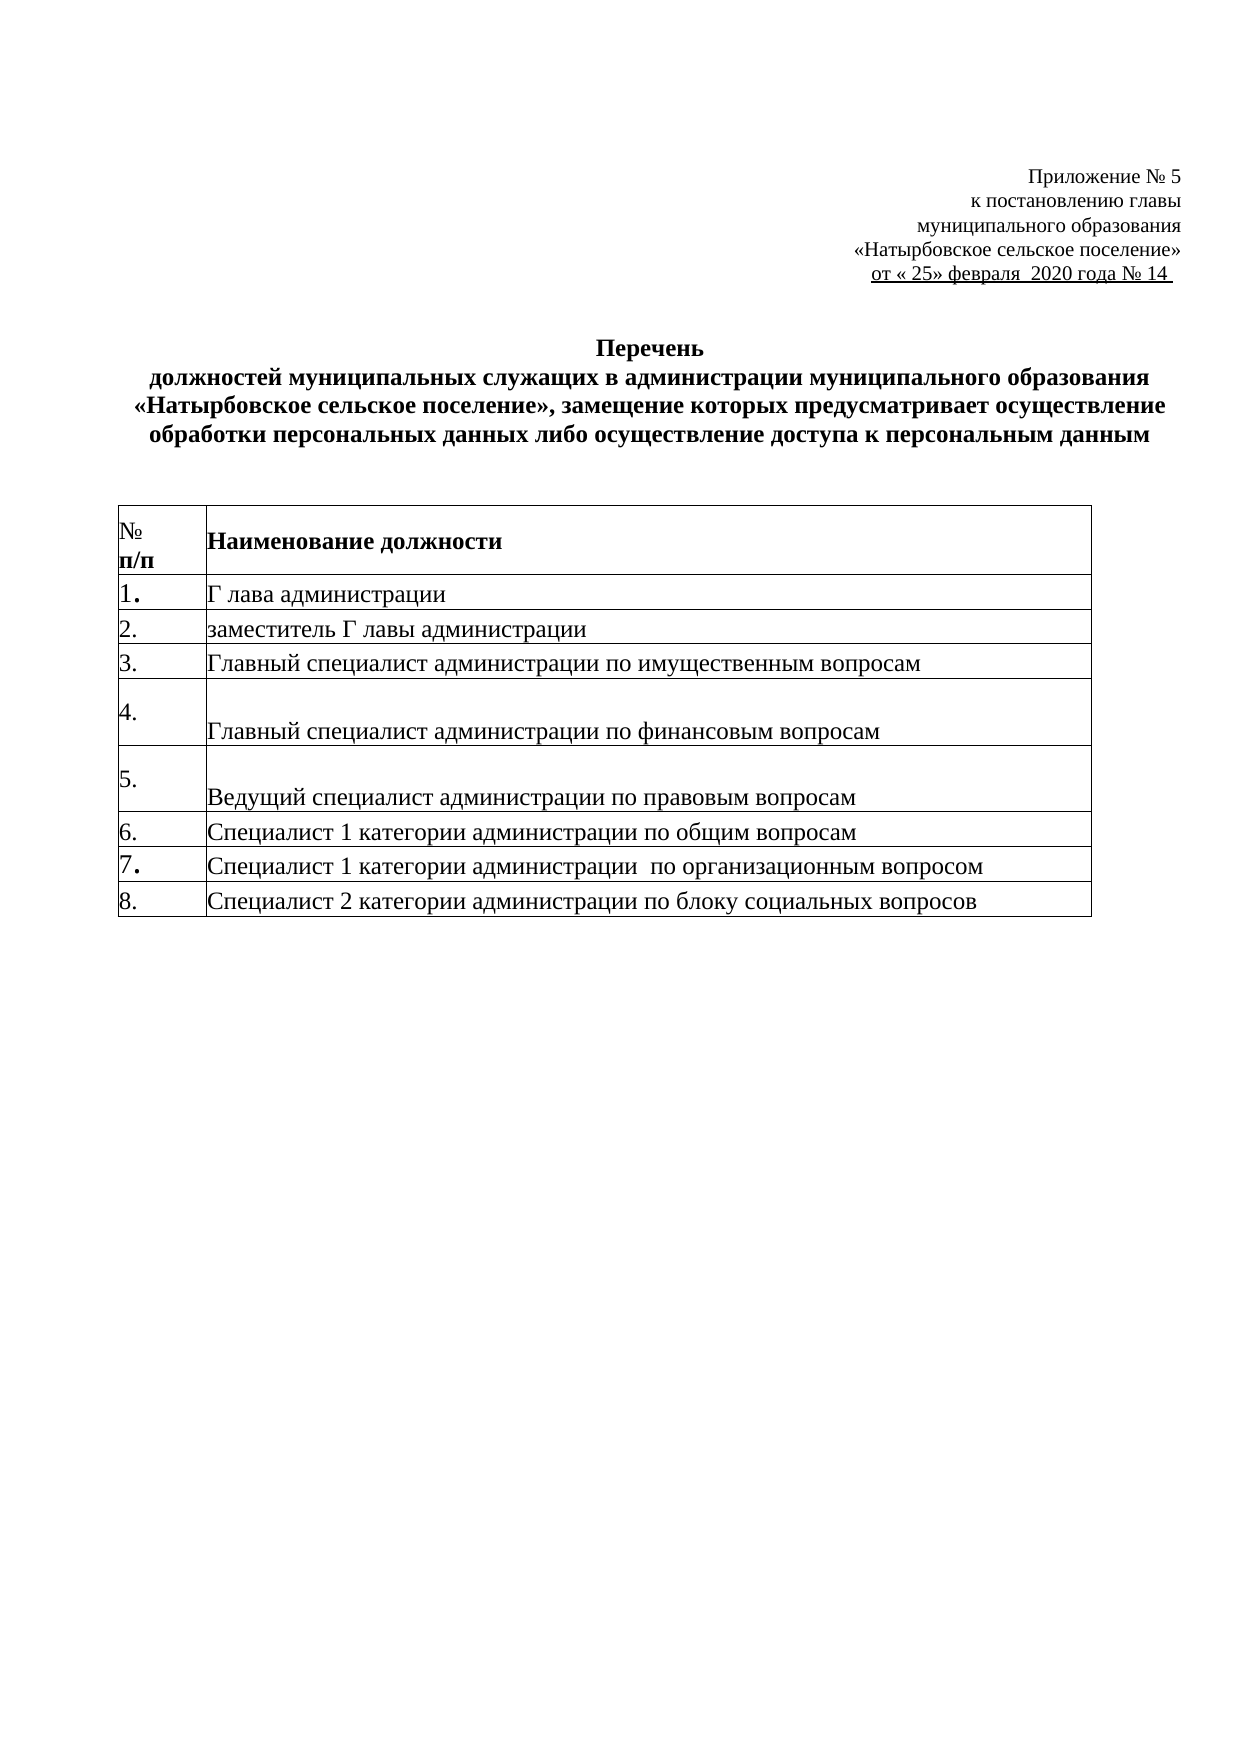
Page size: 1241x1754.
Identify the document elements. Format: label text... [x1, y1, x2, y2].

text Приложение № 5 [118, 164, 1181, 188]
table_cell 8. [119, 882, 206, 916]
table_cell Специалист 1 категории администрации по организационным вопросом [207, 847, 1091, 881]
text к постановлению главы [118, 188, 1181, 212]
text «Натырбовское сельское поселение» [118, 237, 1181, 261]
table_cell 3. [119, 644, 206, 678]
table_cell заместитель Г лавы администрации [207, 610, 1091, 643]
table_cell 6. [119, 812, 206, 846]
table_cell Г лава администрации [207, 575, 1091, 609]
table_cell 7. [119, 847, 206, 881]
table_cell Главный специалист администрации по финансовым вопросам [207, 679, 1091, 744]
text от « 25» февраля 2020 года № 14 [118, 261, 1181, 285]
table_header Наименование должности [207, 506, 1091, 574]
table_cell 4. [119, 679, 206, 744]
table_cell Специалист 1 категории администрации по общим вопросам [207, 812, 1091, 846]
table_cell Специалист 2 категории администрации по блоку социальных вопросов [207, 882, 1091, 916]
text муниципального образования [118, 212, 1181, 237]
table_header № п/п [119, 506, 206, 574]
table_cell 1. [119, 575, 206, 609]
table_cell 5. [119, 746, 206, 811]
text Перечень [118, 333, 1181, 362]
text должностей муниципальных служащих в администрации муниципального образования «Натырбовское сельское поселение», замещение которых предусматривает осуществление обработки персональных данных либо осуществление доступа к персональным данным [118, 362, 1181, 448]
table_cell Главный специалист администрации по имущественным вопросам [207, 644, 1091, 678]
table_cell Ведущий специалист администрации по правовым вопросам [207, 746, 1091, 811]
table_cell 2. [119, 610, 206, 643]
